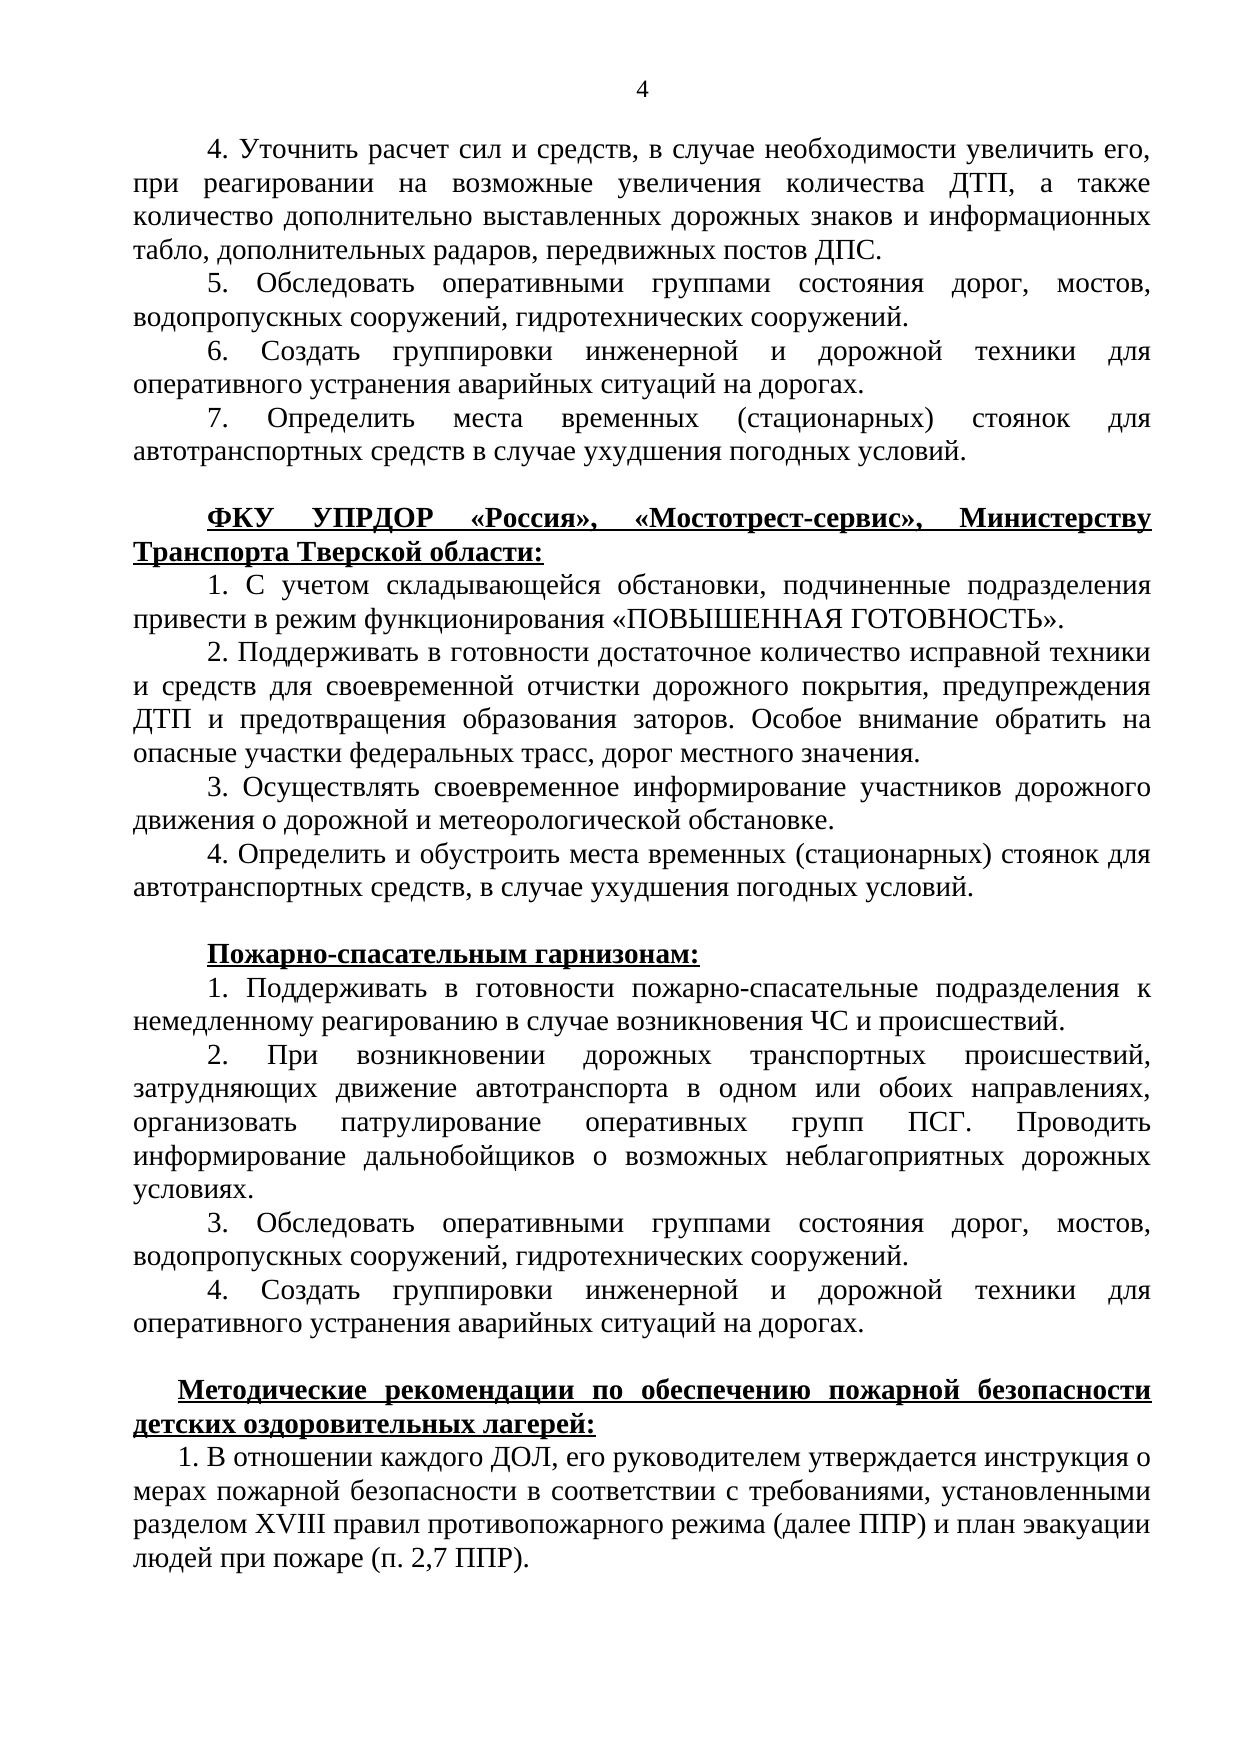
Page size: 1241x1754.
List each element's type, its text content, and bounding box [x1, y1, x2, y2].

text 2. При возникновении дорожных транспортных происшествий, затрудняющих движение автотранспорта в одном или обоих направлениях, организовать патрулирование оперативных групп ПСГ. Проводить информирование дальнобойщиков о возможных неблагоприятных дорожных условиях. [133, 1037, 1152, 1205]
text 3. Обследовать оперативными группами состояния дорог, мостов, водопропускных сооружений, гидротехнических сооружений. [133, 1205, 1152, 1272]
text 3. Осуществлять своевременное информирование участников дорожного движения о дорожной и метеорологической обстановке. [133, 769, 1152, 836]
text Пожарно-спасательным гарнизонам: [133, 936, 1152, 970]
text 2. Поддерживать в готовности достаточное количество исправной техники и средств для своевременной отчистки дорожного покрытия, предупреждения ДТП и предотвращения образования заторов. Особое внимание обратить на опасные участки федеральных трасс, дорог местного значения. [133, 634, 1152, 769]
text ФКУ УПРДОР «Россия», «Мостотрест-сервис», Министерству Транспорта Тверской области: [133, 500, 1152, 567]
text 5. Обследовать оперативными группами состояния дорог, мостов, водопропускных сооружений, гидротехнических сооружений. [133, 266, 1152, 333]
text 7. Определить места временных (стационарных) стоянок для автотранспортных средств в случае ухудшения погодных условий. [133, 400, 1152, 467]
text 1. Поддерживать в готовности пожарно-спасательные подразделения к немедленному реагированию в случае возникновения ЧС и происшествий. [133, 970, 1152, 1037]
text 6. Создать группировки инженерной и дорожной техники для оперативного устранения аварийных ситуаций на дорогах. [133, 333, 1152, 400]
text 4. Создать группировки инженерной и дорожной техники для оперативного устранения аварийных ситуаций на дорогах. [133, 1272, 1152, 1339]
text 1. В отношении каждого ДОЛ, его руководителем утверждается инструкция о мерах пожарной безопасности в соответствии с требованиями, установленными разделом XVIII правил противопожарного режима (далее ППР) и план эвакуации людей при пожаре (п. 2,7 ППР). [133, 1439, 1152, 1574]
text Методические рекомендации по обеспечению пожарной безопасности детских оздоровительных лагерей: [133, 1372, 1152, 1439]
text 4. Уточнить расчет сил и средств, в случае необходимости увеличить его, при реагировании на возможные увеличения количества ДТП, а также количество дополнительно выставленных дорожных знаков и информационных табло, дополнительных радаров, передвижных постов ДПС. [133, 131, 1152, 266]
text 4. Определить и обустроить места временных (стационарных) стоянок для автотранспортных средств, в случае ухудшения погодных условий. [133, 836, 1152, 903]
text 1. С учетом складывающейся обстановки, подчиненные подразделения привести в режим функционирования «ПОВЫШЕННАЯ ГОТОВНОСТЬ». [133, 567, 1152, 634]
